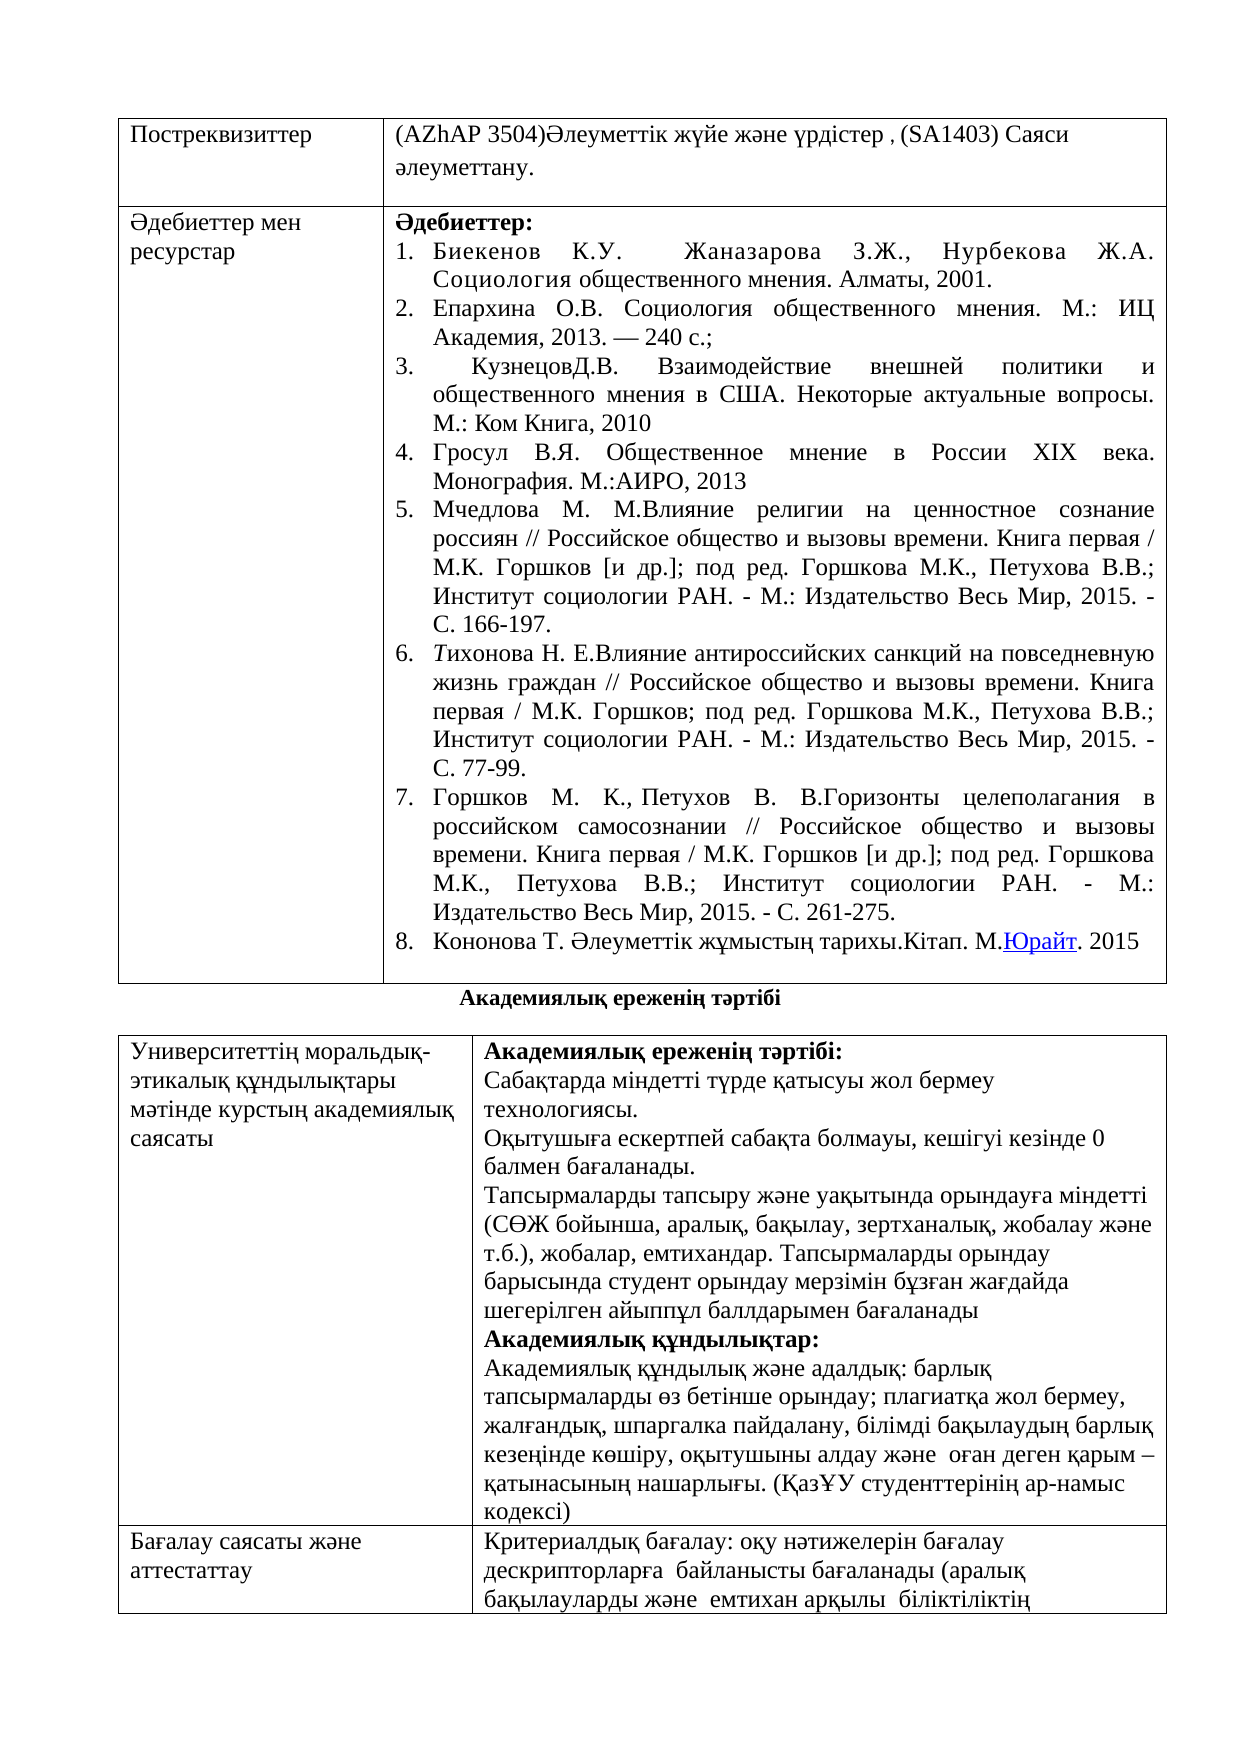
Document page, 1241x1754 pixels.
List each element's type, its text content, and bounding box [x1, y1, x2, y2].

table_header Университеттің моральдық-этикалық құндылықтары мәтінде курстың академиялық саясаты [119, 1036, 472, 1525]
table_cell (AZhAP 3504)Әлеуметтік жүйе және үрдістер , (SA1403) Саяси әлеуметтану. [384, 119, 1166, 206]
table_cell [119, 1526, 472, 1612]
table_cell Постреквизиттер [119, 119, 383, 206]
table_header Академиялық ереженің тәртібі: Сабақтарда міндетті түрде қатысуы жол бермеу технологиясы. Оқытушыға ескертпей сабақта болмауы, кешігуі кезінде 0 балмен бағаланады. Тапсырмаларды тапсыру және уақытында орындауға міндетті (СӨЖ бойынша, аралық, бақылау, зертханалық, жобалау және т.б.), жобалар, емтихандар. Тапсырмаларды орындау барысында студент орындау мерзімін бұзған жағдайда шегерілген айыппұл баллдарымен бағаланады Академиялық құндылықтар: Академиялық құндылық және адалдық: барлық тапсырмаларды өз бетінше орындау; плагиатқа жол бермеу, жалғандық, шпаргалка пайдалану, білімді бақылаудың барлық кезеңінде көшіру, оқытушыны алдау және оған деген қарым –қатынасының нашарлығы. (ҚазҰУ студенттерінің ар-намыс кодексі) [473, 1036, 1166, 1525]
text Академиялық ереженің тәртібі [118, 984, 1122, 1011]
table_cell Әдебиеттер мен ресурстар [119, 207, 383, 983]
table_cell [473, 1526, 1166, 1612]
table_cell Әдебиеттер: Биекенов К.У. Жаназарова З.Ж., Нурбекова Ж.А. Социология общественного мнения. Алматы, 2001. Епархина О.В. Социология общественного мнения. М.: ИЦ Академия, 2013. — 240 с.; КузнецовД.В. Взаимодействие внешней политики и общественного мнения в США. Некоторые актуальные вопросы. М.: Ком Книга, 2010 Гросул В.Я. Общественное мнение в России ХIХ века. Монография. М.:АИРО, 2013 Мчедлова М. М.Влияние религии на ценностное сознание россиян // Российское общество и вызовы времени. Книга первая / М.К. Горшков [и др.]; под ред. Горшкова М.К., Петухова В.В.; Институт социологии РАН. - М.: Издательство Весь Мир, 2015. - С. 166-197. Тихонова Н. Е.Влияние антироссийских санкций на повседневную жизнь граждан // Российское общество и вызовы времени. Книга первая / М.К. Горшков; под ред. Горшкова М.К., Петухова В.В.; Институт социологии РАН. - М.: Издательство Весь Мир, 2015. - С. 77-99. Горшков М. К., Петухов В. В.Горизонты целеполагания в российском самосознании // Российское общество и вызовы времени. Книга первая / М.К. Горшков [и др.]; под ред. Горшкова М.К., Петухова В.В.; Институт социологии РАН. - М.: Издательство Весь Мир, 2015. - C. 261-275. Кононова Т. Әлеуметтік жұмыстың тарихы.Кітап. М.Юрайт. 2015 [384, 207, 1166, 983]
